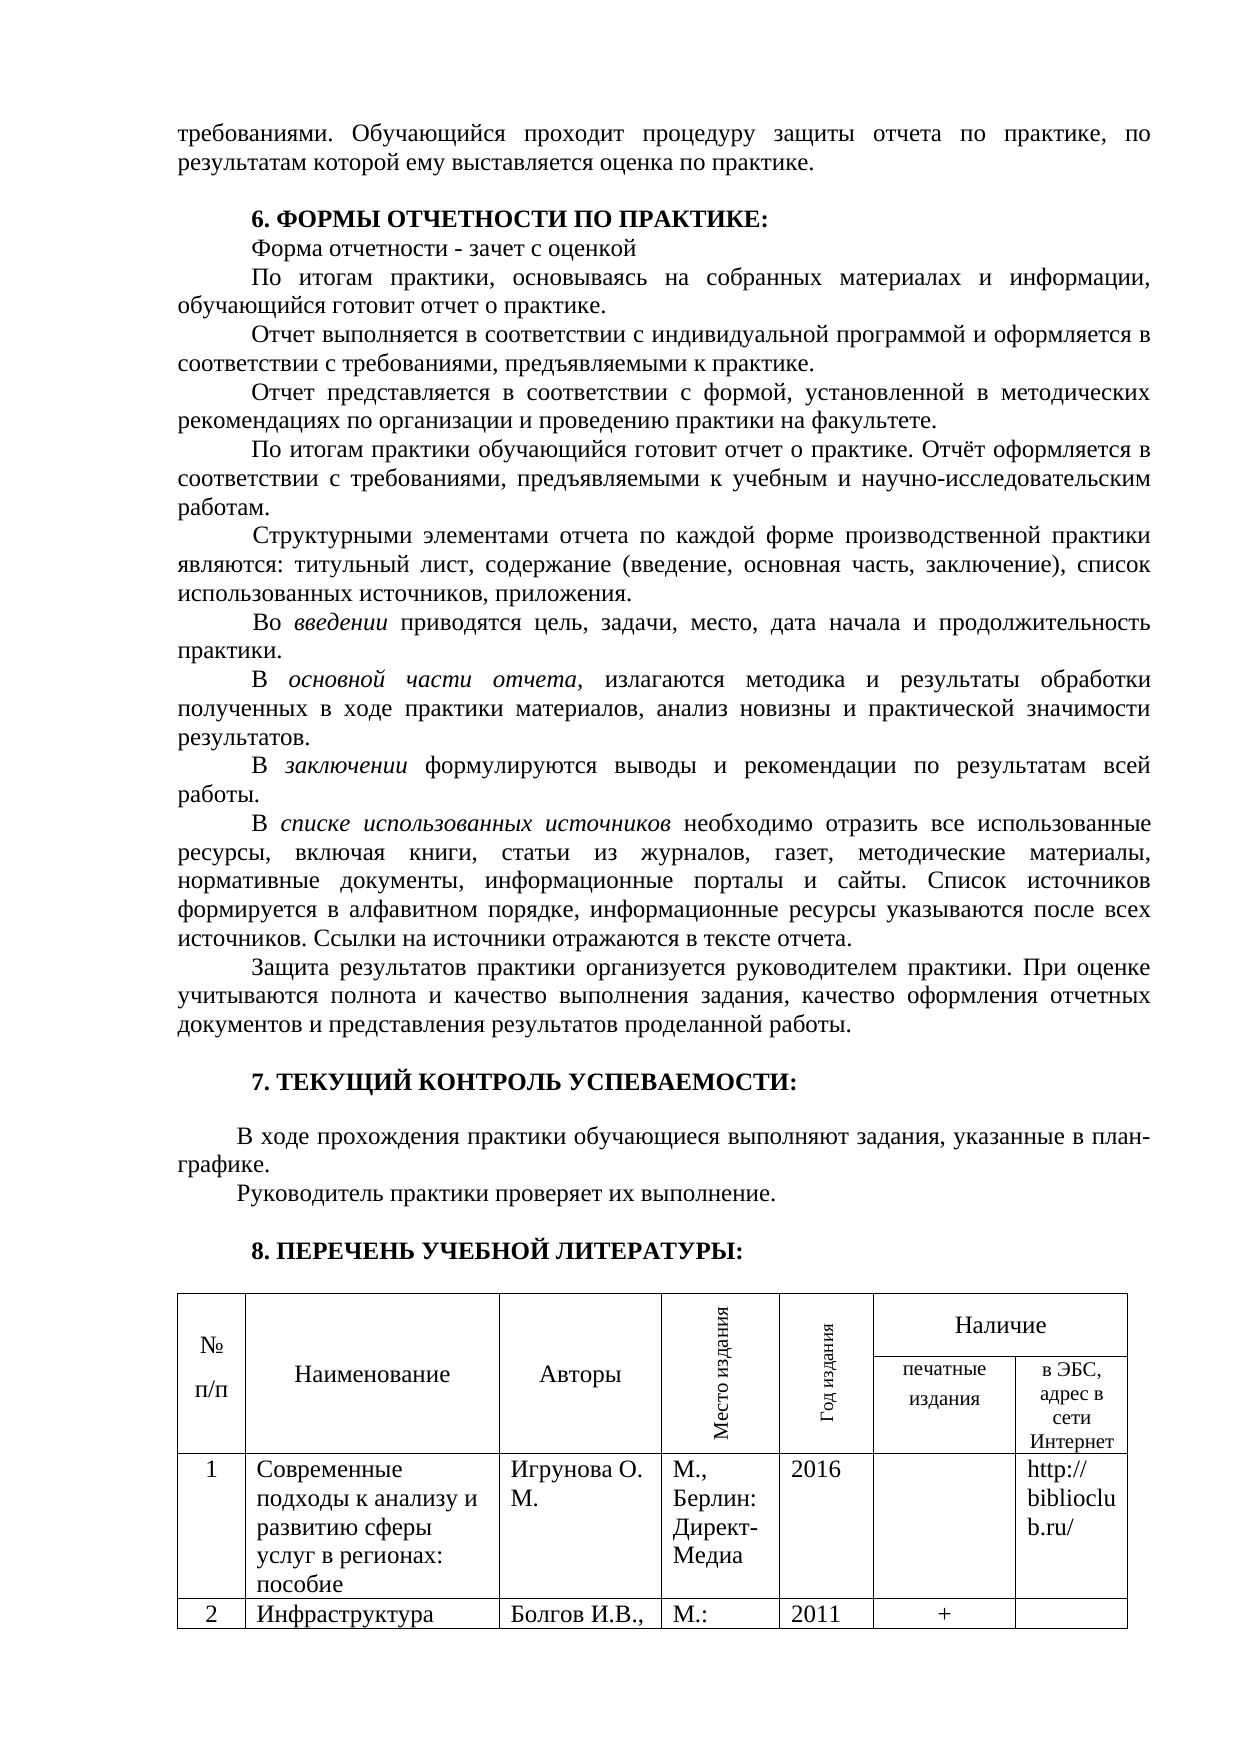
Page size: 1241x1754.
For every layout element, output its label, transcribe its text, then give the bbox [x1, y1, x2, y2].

table_cell М., Берлин: Директ-Медиа [662, 1454, 779, 1598]
table_cell 2 [178, 1599, 245, 1628]
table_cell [500, 1599, 661, 1628]
table_header Год издания [780, 1294, 873, 1453]
text Во введении приводятся цель, задачи, место, дата начала и продолжительность практики. [177, 607, 1152, 664]
table_cell в ЭБС, адрес в сети Интернет [1016, 1357, 1127, 1453]
table_cell [1016, 1599, 1127, 1628]
table_header Наличие [874, 1294, 1127, 1356]
list 8. ПЕРЕЧЕНЬ УЧЕБНОЙ ЛИТЕРАТУРЫ: [251, 1236, 1152, 1264]
table_cell 2011 [780, 1599, 873, 1628]
text По итогам практики обучающийся готовит отчет о практике. Отчёт оформляется в соответствии с требованиями, предъявляемыми к учебным и научно-исследовательским работам. [177, 434, 1152, 521]
table_cell [874, 1454, 1015, 1598]
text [177, 118, 1152, 176]
text Защита результатов практики организуется руководителем практики. При оценке учитываются полнота и качество выполнения задания, качество оформления отчетных документов и представления результатов проделанной работы. [177, 952, 1152, 1038]
text Структурными элементами отчета по каждой форме производственной практики являются: титульный лист, содержание (введение, основная часть, заключение), список использованных источников, приложения. [177, 521, 1152, 607]
text В списке использованных источников необходимо отразить все использованные ресурсы, включая книги, статьи из журналов, газет, методические материалы, нормативные документы, информационные порталы и сайты. Список источников формируется в алфавитном порядке, информационные ресурсы указываются после всех источников. Ссылки на источники отражаются в тексте отчета. [177, 808, 1152, 952]
text Форма отчетности - зачет с оценкой [177, 233, 1152, 262]
list 7. ТЕКУЩИЙ КОНТРОЛЬ УСПЕВАЕМОСТИ: [251, 1067, 1152, 1096]
table_cell Игрунова О. М. [500, 1454, 661, 1598]
text В основной части отчета, излагаются методика и результаты обработки полученных в ходе практики материалов, анализ новизны и практической значимости результатов. [177, 664, 1152, 751]
table_header № п/п [178, 1294, 245, 1453]
table_header Место издания [662, 1294, 779, 1453]
text В ходе прохождения практики обучающиеся выполняют задания, указанные в план-графике. [177, 1121, 1152, 1178]
text 6. ФОРМЫ ОТЧЕТНОСТИ ПО ПРАКТИКЕ: [177, 204, 1152, 233]
table_header Наименование [246, 1294, 499, 1453]
text Руководитель практики проверяет их выполнение. [177, 1178, 1152, 1207]
table_cell 2016 [780, 1454, 873, 1598]
text Отчет представляется в соответствии с формой, установленной в методических рекомендациях по организации и проведению практики на факультете. [177, 377, 1152, 434]
table_cell http://biblioclub.ru/ [1016, 1454, 1127, 1598]
table_cell печатные издания [874, 1357, 1015, 1453]
table_cell Современные подходы к анализу и развитию сферы услуг в регионах: пособие [246, 1454, 499, 1598]
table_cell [246, 1599, 499, 1628]
table_cell + [874, 1599, 1015, 1628]
table_header Авторы [500, 1294, 661, 1453]
table_cell М.: Академия [662, 1599, 779, 1628]
text По итогам практики, основываясь на собранных материалах и информации, обучающийся готовит отчет о практике. [177, 262, 1152, 319]
table_cell 1 [178, 1454, 245, 1598]
text В заключении формулируются выводы и рекомендации по результатам всей работы. [177, 751, 1152, 808]
text Отчет выполняется в соответствии с индивидуальной программой и оформляется в соответствии с требованиями, предъявляемыми к практике. [177, 319, 1152, 377]
